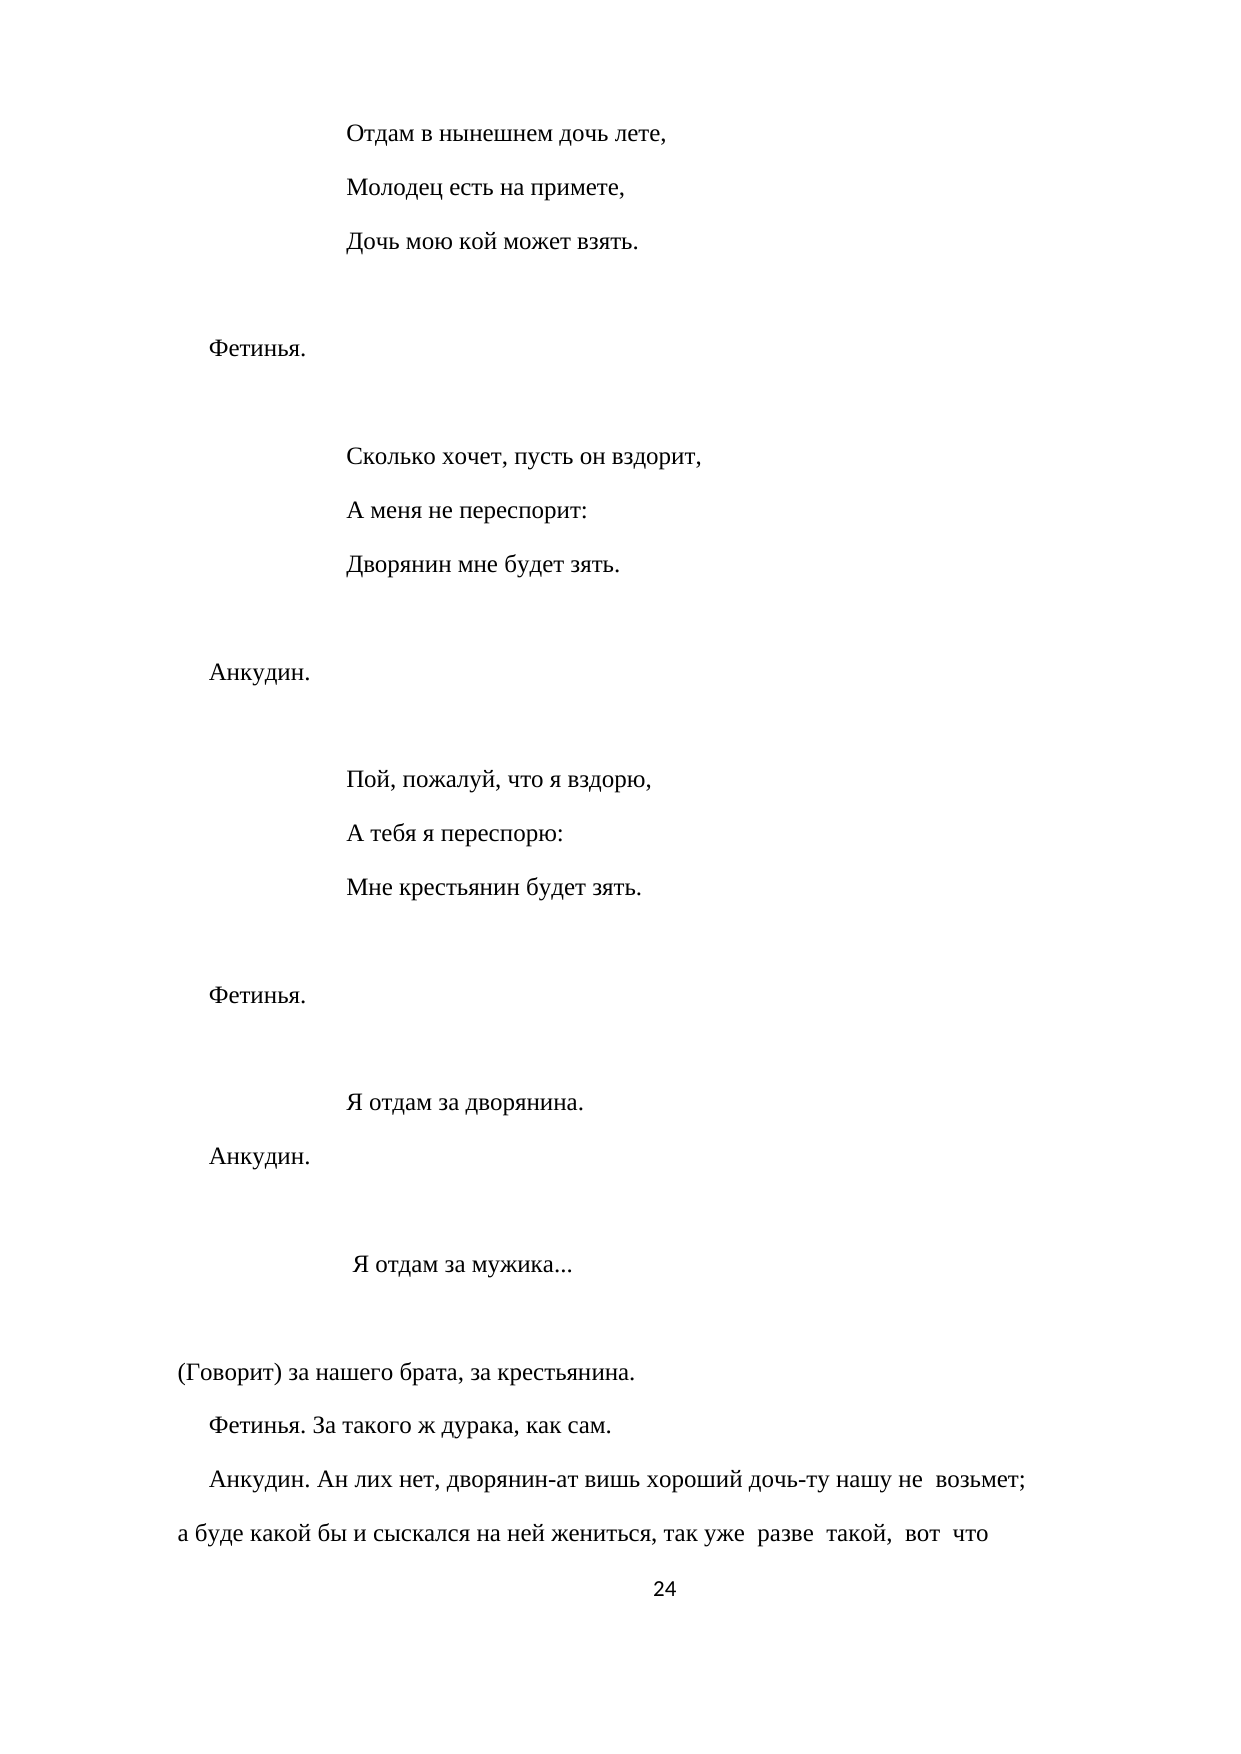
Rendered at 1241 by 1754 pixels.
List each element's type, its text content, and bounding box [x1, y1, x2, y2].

text Фетинья. За такого ж дурака, как сам. [177, 1411, 1152, 1439]
text Сколько хочет, пусть он вздорит, [177, 441, 1152, 470]
text (Говорит) за нашего брата, за крестьянина. [177, 1357, 1152, 1386]
text Анкудин. [177, 657, 1152, 685]
text А меня не переспорит: [177, 495, 1152, 524]
text а буде какой бы и сыскался на ней жениться, так уже разве такой, вот что [177, 1518, 1152, 1547]
text Молодец есть на примете, [177, 172, 1152, 201]
text Фетинья. [177, 333, 1152, 362]
text Фетинья. [177, 980, 1152, 1008]
text Пой, пожалуй, что я вздорю, [177, 764, 1152, 793]
text Анкудин. Ан лих нет, дворянин-ат вишь хороший дочь-ту нашу не возьмет; [177, 1464, 1152, 1493]
text Анкудин. [177, 1141, 1152, 1170]
text А тебя я переспорю: [177, 818, 1152, 847]
text Я отдам за мужика... [177, 1249, 1152, 1278]
text Отдам в нынешнем дочь лете, [177, 118, 1152, 147]
text Дочь мою кой может взять. [177, 226, 1152, 254]
text Дворянин мне будет зять. [177, 549, 1152, 578]
text Я отдам за дворянина. [177, 1087, 1152, 1116]
text Мне крестьянин будет зять. [177, 872, 1152, 901]
